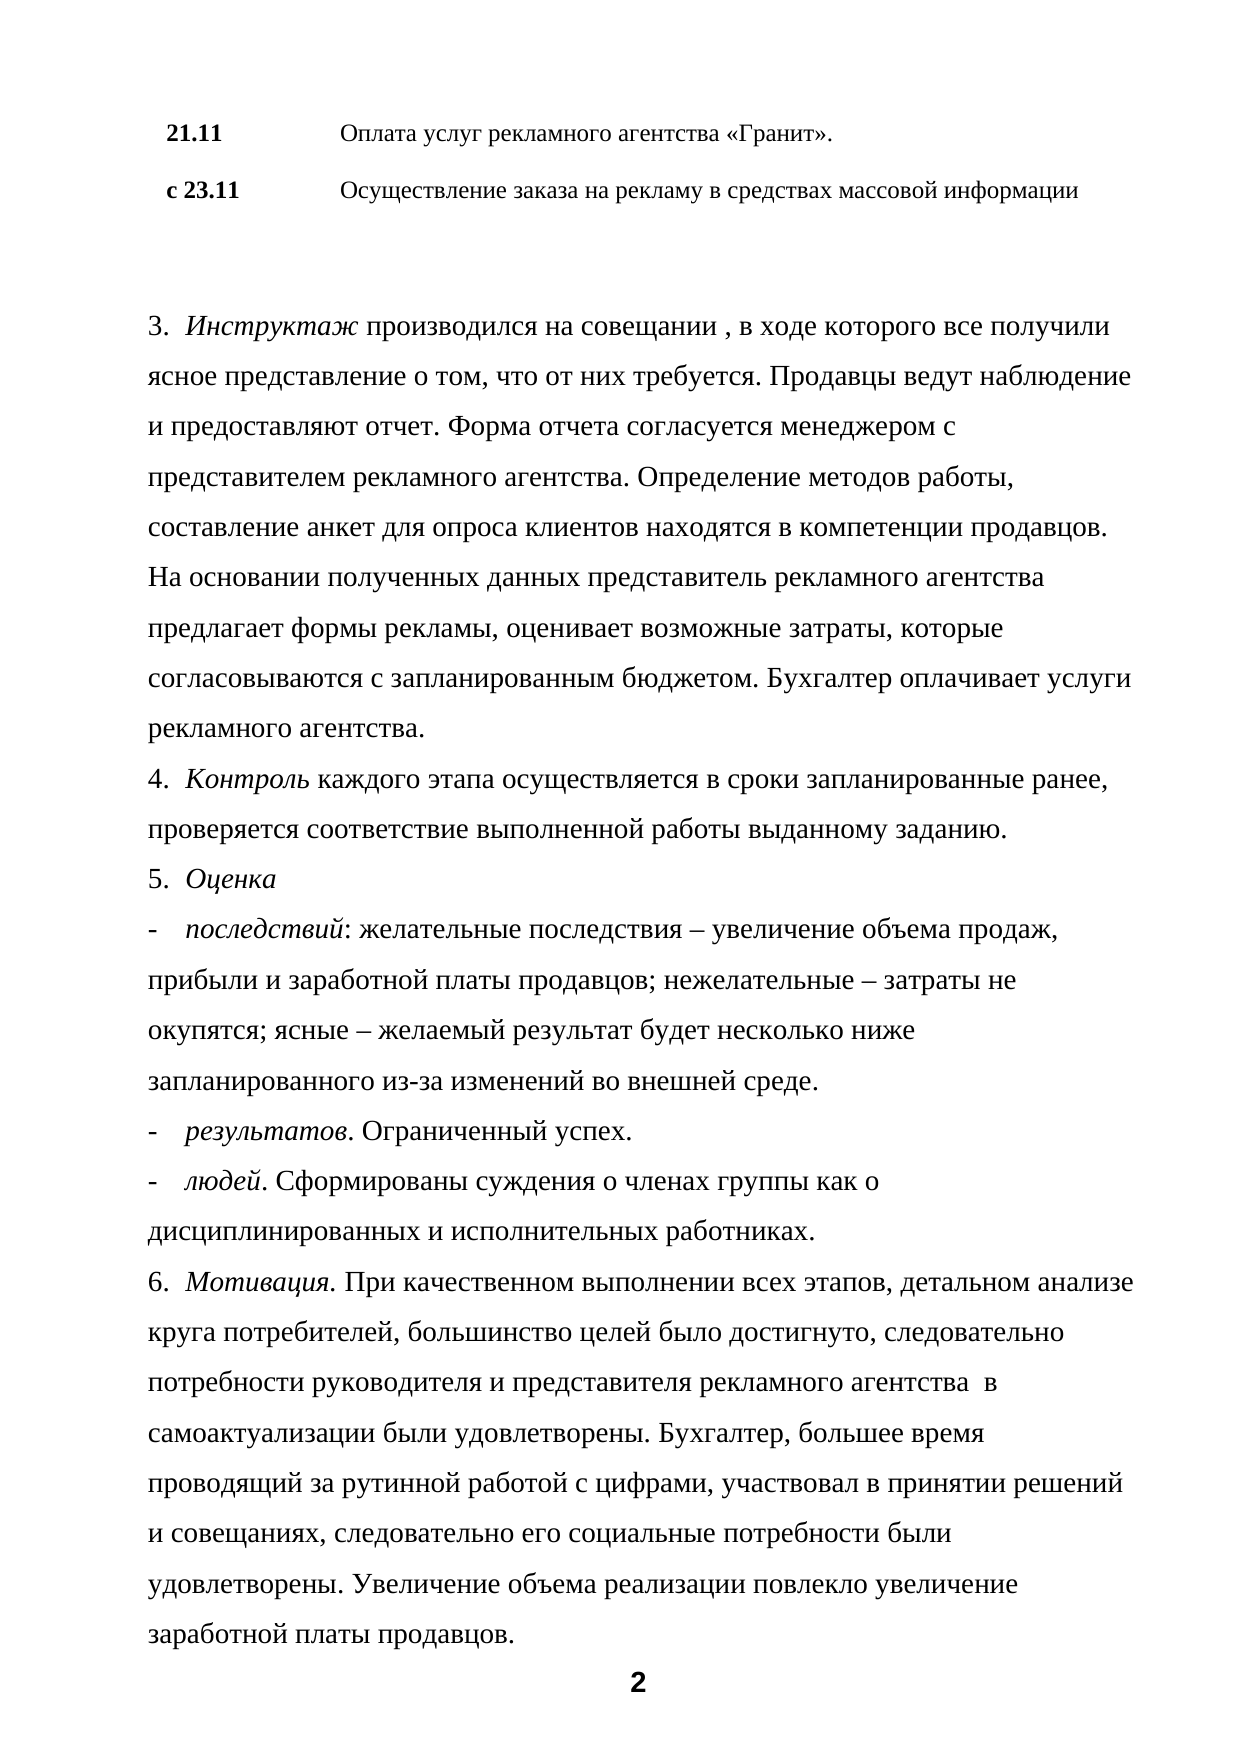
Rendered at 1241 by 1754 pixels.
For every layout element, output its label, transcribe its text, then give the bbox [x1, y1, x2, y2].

table_cell Осуществление заказа на рекламу в средствах массовой информации [329, 175, 1137, 207]
list Мотивация. При качественном выполнении всех этапов, детальном анализе круга потребителей, большинство целей было достигнуто, следовательно потребности руководителя и представителя рекламного агентства в самоактуализации были удовлетворены. Бухгалтер, большее время проводящий за рутинной работой с цифрами, участвовал в принятии решений и совещаниях, следовательно его социальные потребности были удовлетворены. Увеличение объема реализации повлекло увеличение заработной платы продавцов. [148, 1264, 1137, 1649]
list людей. Сформированы суждения о членах группы как о дисциплинированных и исполнительных работниках. [148, 1163, 1137, 1247]
list результатов. Ограниченный успех. [148, 1113, 1137, 1146]
table_cell с 23.11 [125, 175, 328, 207]
list последствий: желательные последствия – увеличение объема продаж, прибыли и заработной платы продавцов; нежелательные – затраты не окупятся; ясные – желаемый результат будет несколько ниже запланированного из-за изменений во внешней среде. [148, 912, 1137, 1096]
list Контроль каждого этапа осуществляется в сроки запланированные ранее, проверяется соответствие выполненной работы выданному заданию. [148, 761, 1137, 844]
list Оценка [148, 861, 1137, 895]
table_cell Оплата услуг рекламного агентства «Гранит». [329, 118, 1137, 175]
table_cell 21.11 [125, 118, 328, 175]
list Инструктаж производился на совещании , в ходе которого все получили ясное представление о том, что от них требуется. Продавцы ведут наблюдение и предоставляют отчет. Форма отчета согласуется менеджером с представителем рекламного агентства. Определение методов работы, составление анкет для опроса клиентов находятся в компетенции продавцов. На основании полученных данных представитель рекламного агентства предлагает формы рекламы, оценивает возможные затраты, которые согласовываются с запланированным бюджетом. Бухгалтер оплачивает услуги рекламного агентства. [148, 308, 1137, 744]
